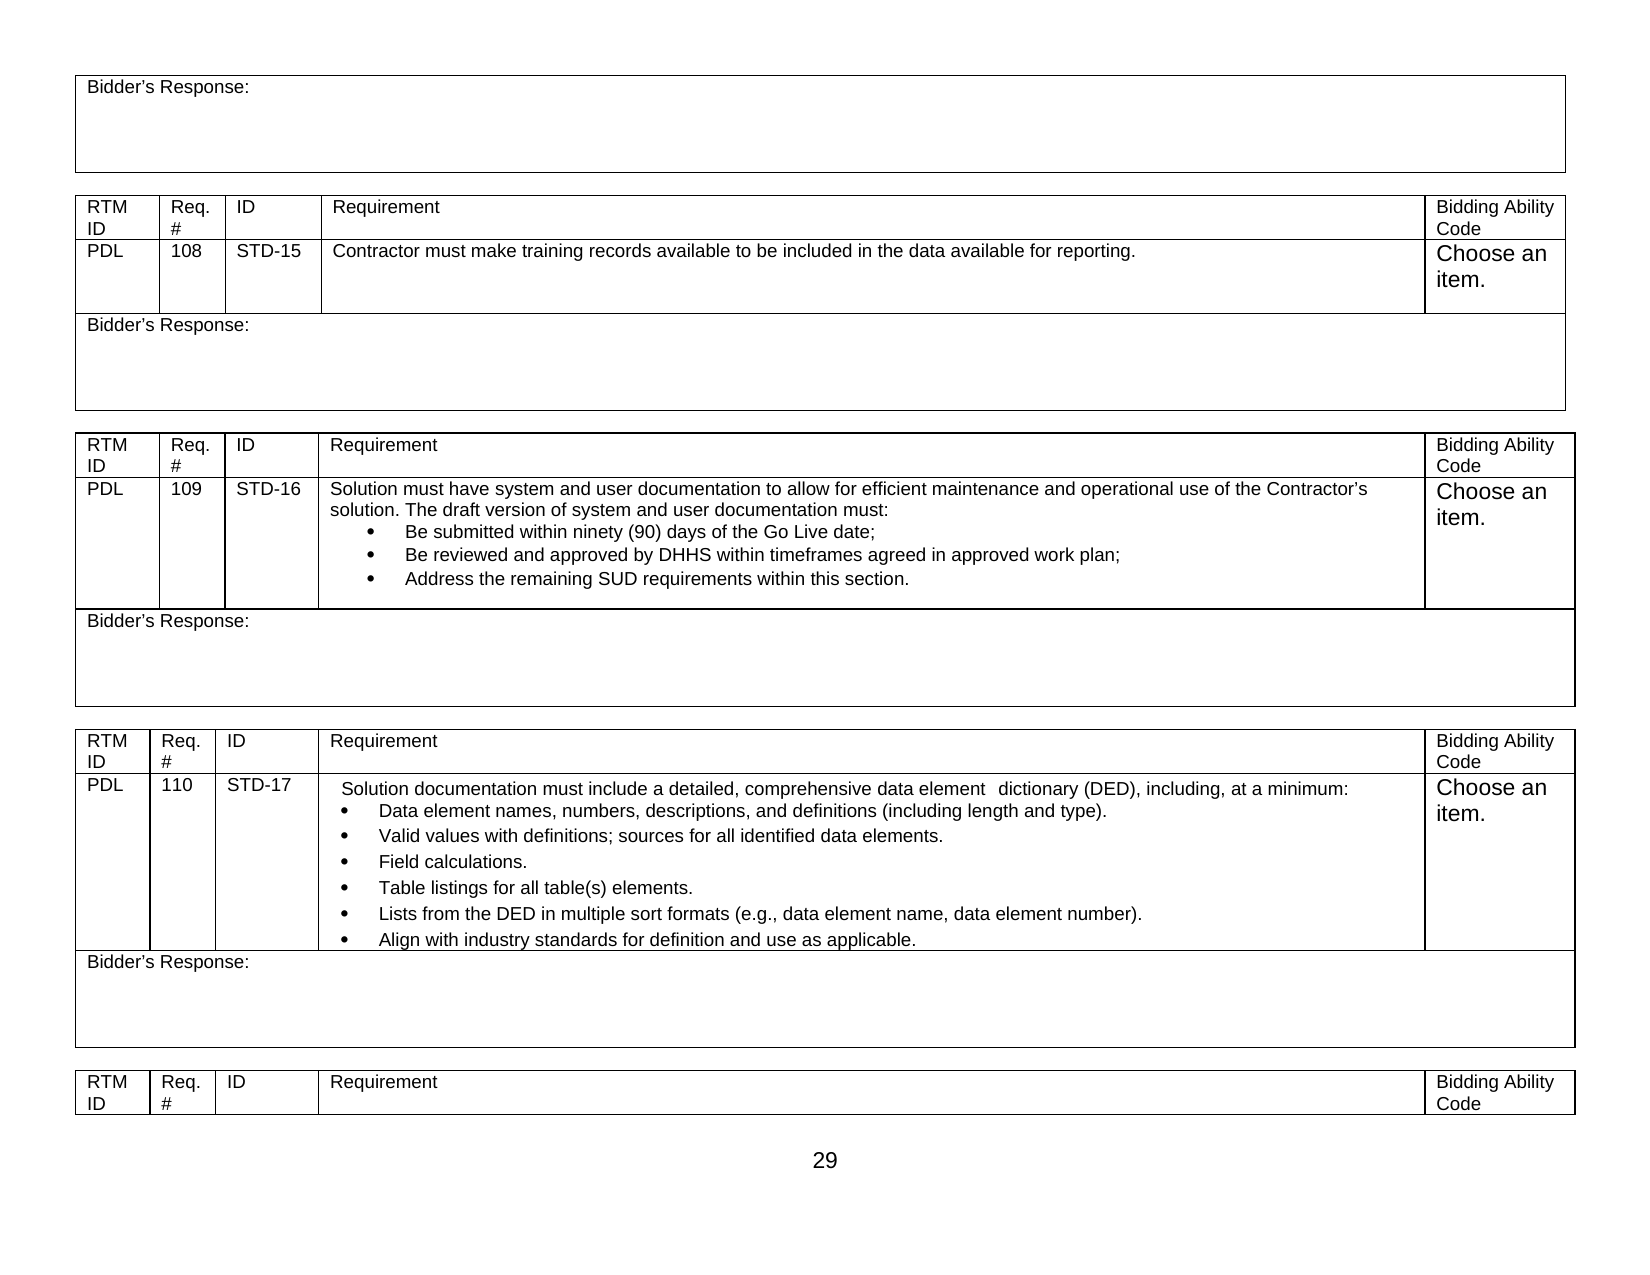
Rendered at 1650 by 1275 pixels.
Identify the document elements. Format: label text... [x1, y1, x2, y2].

table_header Bidding Ability Code [1426, 1071, 1574, 1114]
table_cell PDL [76, 774, 149, 950]
table_header Bidding Ability Code [1426, 434, 1574, 477]
table_cell STD-15 [226, 240, 321, 313]
table_cell Bidder’s Response: [76, 76, 1565, 172]
table_header Req.# [160, 434, 224, 477]
table_header Bidding Ability Code [1426, 196, 1565, 239]
table_header Bidding Ability Code [1426, 730, 1574, 773]
table_header Requirement [319, 1071, 1424, 1114]
table_header ID [226, 196, 321, 239]
table_cell 110 [151, 774, 215, 950]
table_cell STD-17 [216, 774, 318, 950]
table_cell STD-16 [226, 478, 318, 608]
table_cell Contractor must make training records available to be included in the data available for reporting. [322, 240, 1424, 313]
table_cell Solution documentation must include a detailed, comprehensive data element dictionary (DED), including, at a minimum: Data element names, numbers, descriptions, and definitions (including length and type). Valid values with definitions; sources for all identified data elements. Field calculations. Table listings for all table(s) elements. Lists from the DED in multiple sort formats (e.g., data element name, data element number). Align with industry standards for definition and use as applicable. [319, 774, 1424, 950]
table_cell Bidder’s Response: [76, 314, 1565, 410]
table_cell PDL [76, 240, 159, 313]
table_header Requirement [322, 196, 1424, 239]
table_header Req.# [160, 196, 225, 239]
table_header Bidder’s Response: [76, 610, 1574, 706]
table_cell Solution must have system and user documentation to allow for efficient maintenance and operational use of the Contractor’s solution. The draft version of system and user documentation must: Be submitted within ninety (90) days of the Go Live date; Be reviewed and approved by DHHS within timeframes agreed in approved work plan; Address the remaining SUD requirements within this section. [319, 478, 1424, 608]
table_header Requirement [319, 434, 1424, 477]
table_header ID [226, 434, 318, 477]
table_header RTM ID [76, 434, 159, 477]
table_header Req.# [151, 1071, 215, 1114]
table_header RTM ID [76, 196, 159, 239]
table_cell 108 [160, 240, 225, 313]
table_header RTM ID [76, 730, 149, 773]
table_header ID [216, 730, 318, 773]
table_cell 109 [160, 478, 224, 608]
table_cell Bidder’s Response: [76, 951, 1574, 1047]
table_header ID [216, 1071, 318, 1114]
table_header Requirement [319, 730, 1424, 773]
table_cell PDL [76, 478, 159, 608]
table_header RTM ID [76, 1071, 149, 1114]
table_header Req.# [151, 730, 215, 773]
